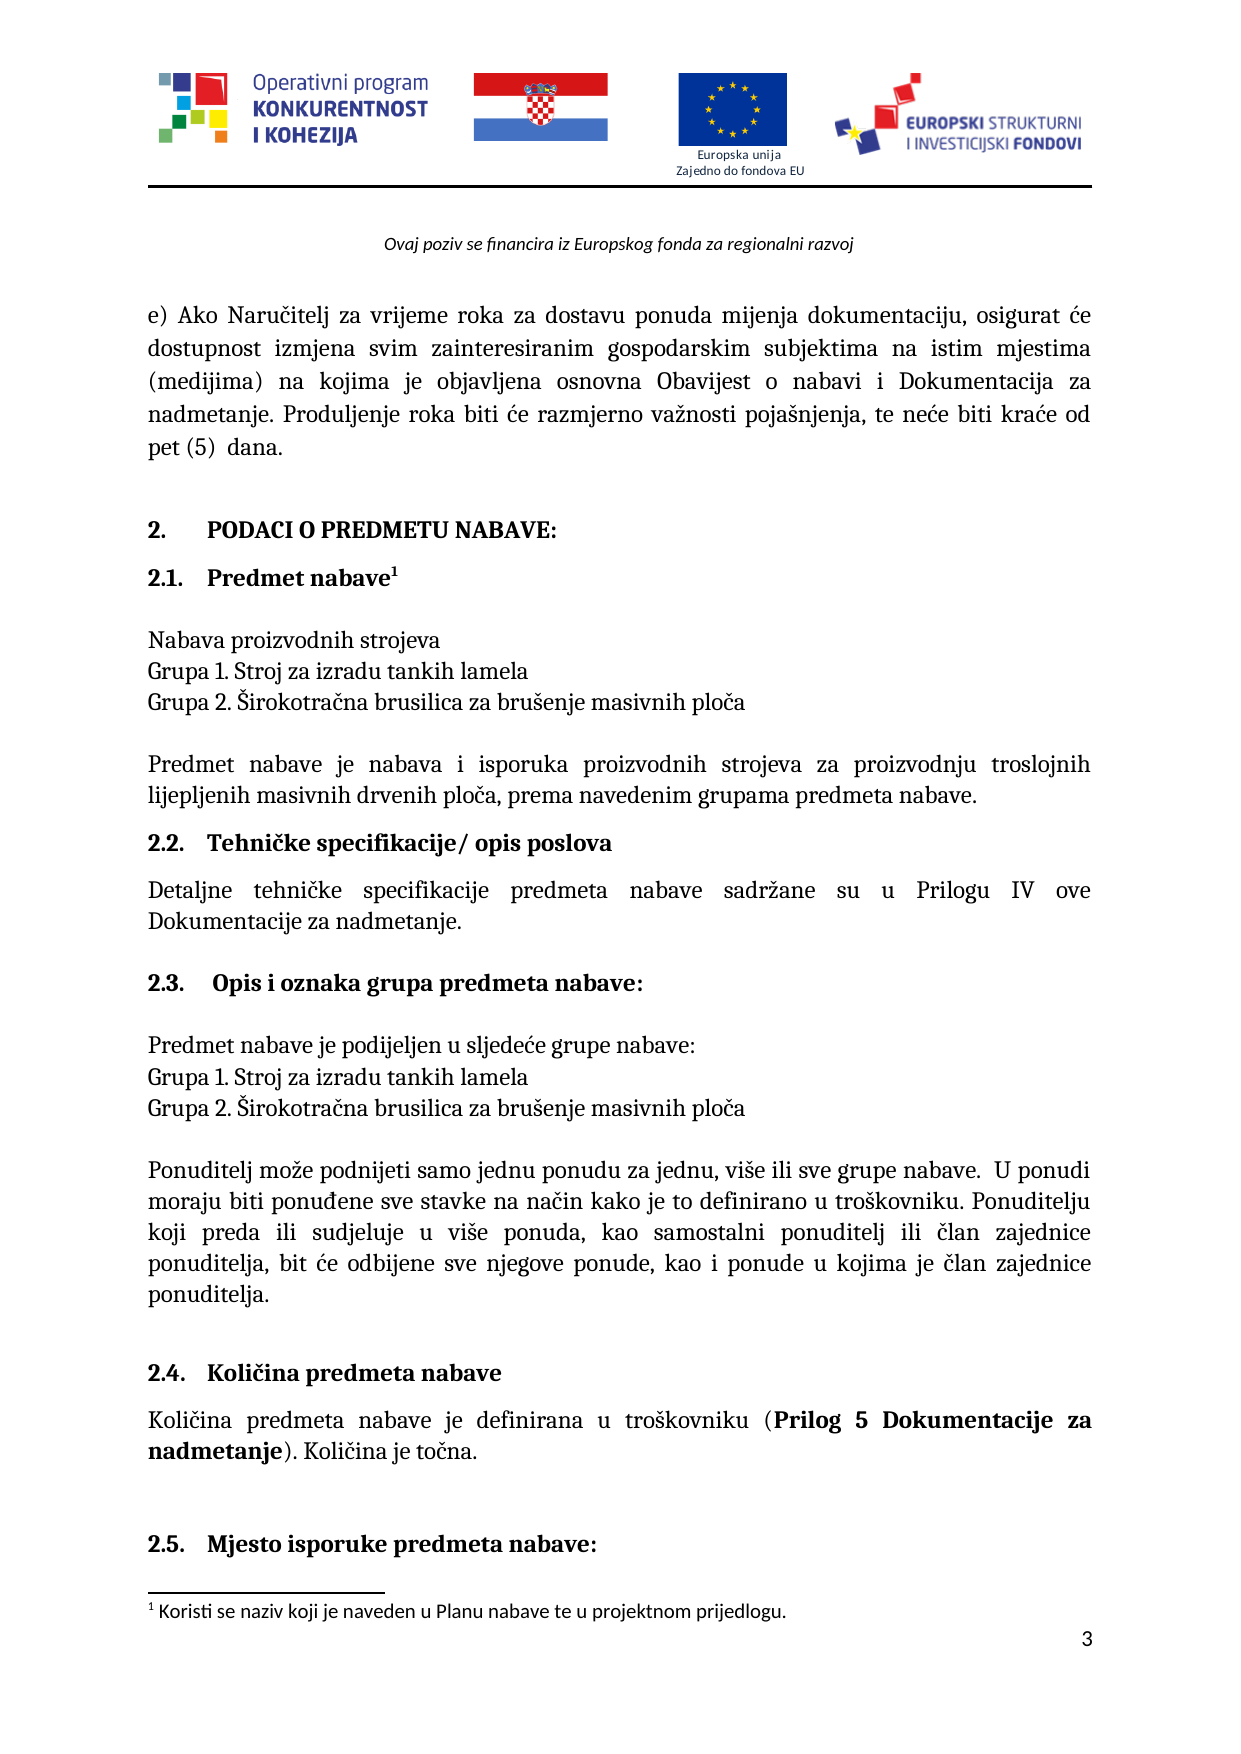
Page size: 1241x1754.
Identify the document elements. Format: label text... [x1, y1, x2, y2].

text Grupa 2. Širokotračna brusilica za brušenje masivnih ploča [148, 688, 1092, 716]
text Predmet nabave je nabava i isporuka proizvodnih strojeva za proizvodnju troslojnih lijepljenih masivnih drvenih ploča, prema navedenim grupama predmeta nabave. [148, 750, 1092, 809]
picture [834, 73, 1081, 155]
text Predmet nabave je podijeljen u sljedeće grupe nabave: [148, 1031, 1092, 1060]
list Predmet nabave [148, 563, 1092, 592]
picture [473, 73, 608, 141]
list Opis i oznaka grupa predmeta nabave: [148, 969, 1092, 998]
text e) Ako Naručitelj za vrijeme roka za dostavu ponuda mijenja dokumentaciju, osigurat će dostupnost izmjena svim zainteresiranim gospodarskim subjektima na istim mjestima (medijima) na kojima je objavljena osnovna Obavijest o nabavi i Dokumentacija za nadmetanje. Produljenje roka biti će razmjerno važnosti pojašnjenja, te neće biti kraće od pet (5) dana. [148, 301, 1092, 462]
list Mjesto isporuke predmeta nabave: [148, 1530, 1092, 1559]
text Ponuditelj može podnijeti samo jednu ponudu za jednu, više ili sve grupe nabave. U ponudi moraju biti ponuđene sve stavke na način kako je to definirano u troškovniku. Ponuditelju koji preda ili sudjeluje u više ponuda, kao samostalni ponuditelj ili član zajednice ponuditelja, bit će odbijene sve njegove ponude, kao i ponude u kojima je član zajednice ponuditelja. [148, 1156, 1092, 1308]
text Detaljne tehničke specifikacije predmeta nabave sadržane su u Prilogu IV ove Dokumentacije za nadmetanje. [148, 876, 1092, 936]
text Nabava proizvodnih strojeva [148, 626, 1092, 654]
text Grupa 1. Stroj za izradu tankih lamela [148, 657, 1092, 685]
text Količina predmeta nabave je definirana u troškovniku (Prilog 5 Dokumentacije za nadmetanje). Količina je točna. [148, 1406, 1092, 1466]
text Grupa 1. Stroj za izradu tankih lamela [148, 1062, 1092, 1091]
list Količina predmeta nabave [148, 1358, 1092, 1387]
text Grupa 2. Širokotračna brusilica za brušenje masivnih ploča [148, 1093, 1092, 1122]
list PODACI O PREDMETU NABAVE: [148, 516, 1092, 544]
picture [678, 73, 787, 146]
list Tehničke specifikacije/ opis poslova [148, 828, 1092, 857]
picture [158, 73, 428, 146]
